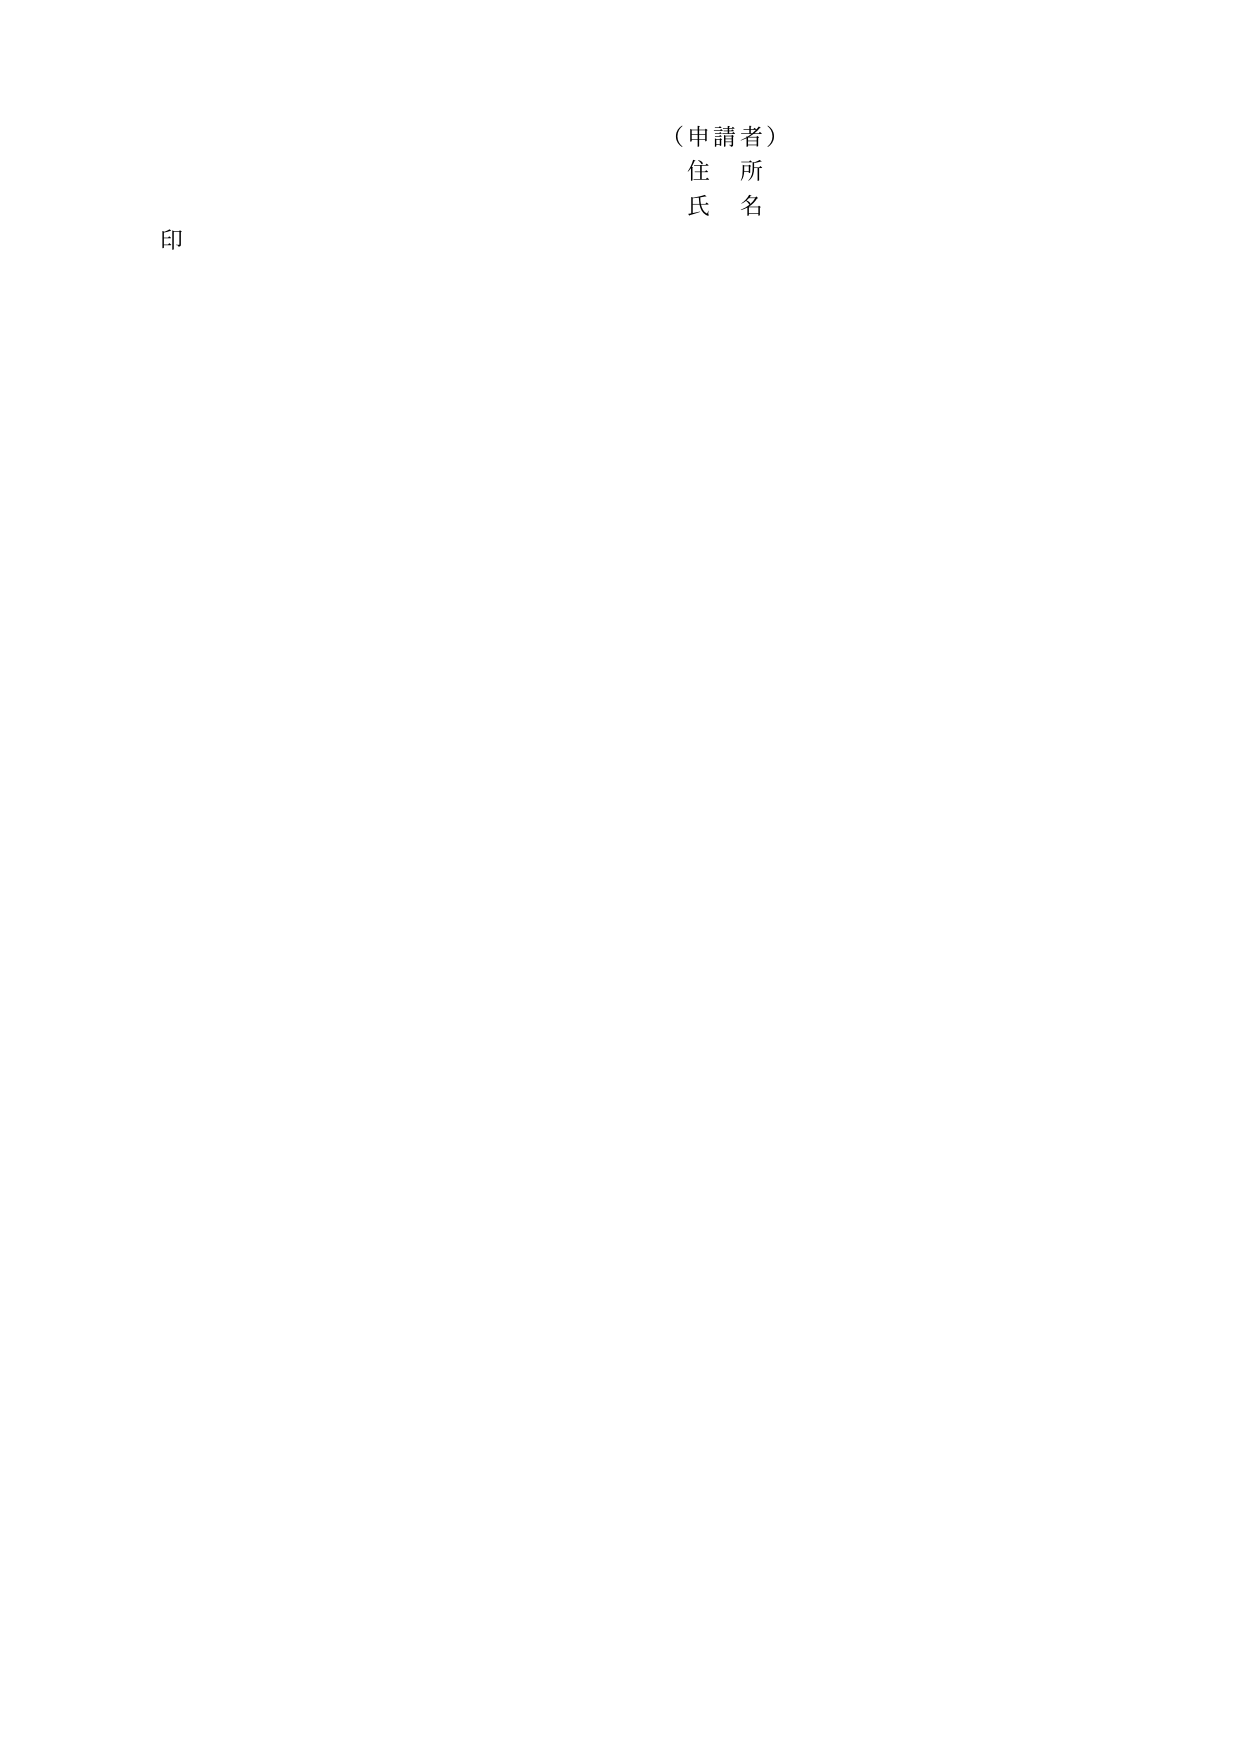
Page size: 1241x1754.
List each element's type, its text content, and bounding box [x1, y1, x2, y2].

text （申請者） [161, 118, 1109, 153]
text 住 所 [161, 153, 1109, 187]
text 氏 名 印 [161, 187, 1109, 256]
